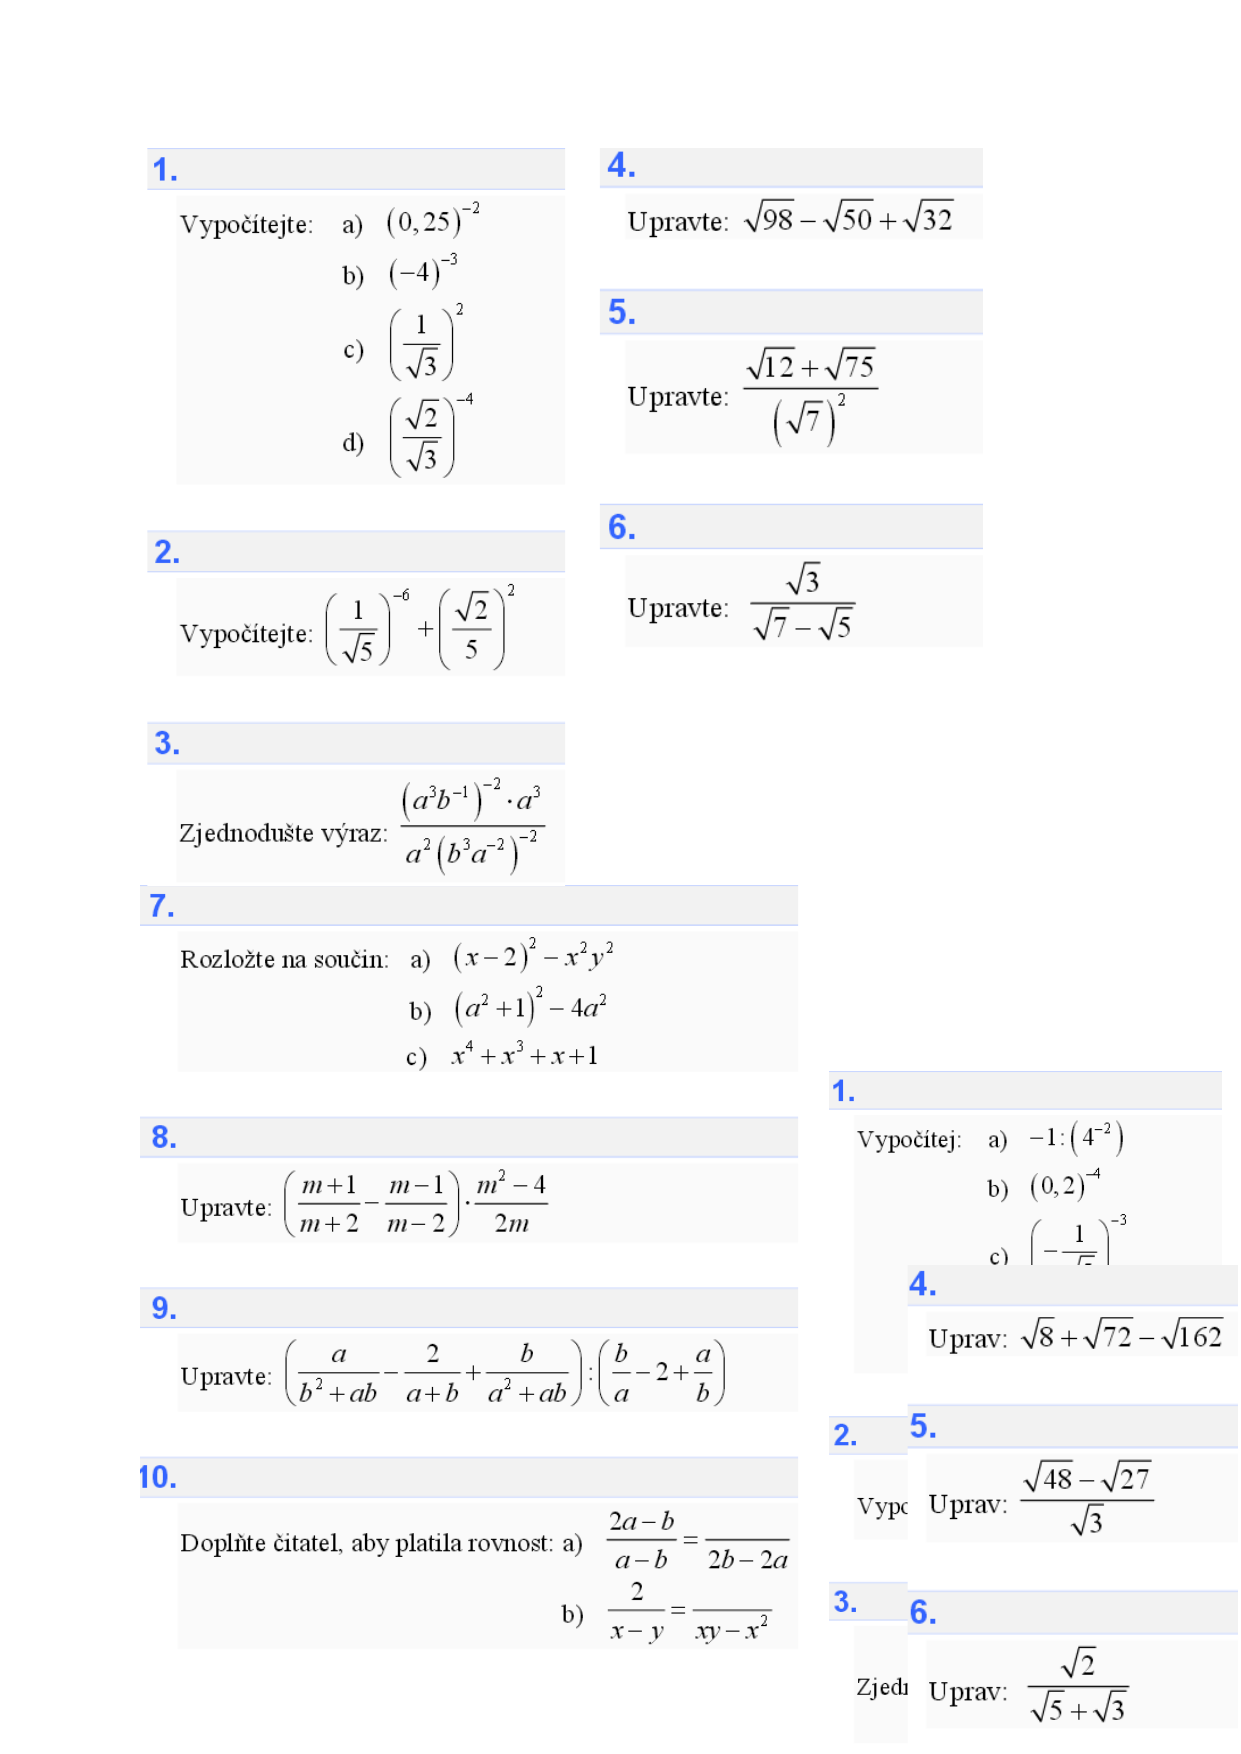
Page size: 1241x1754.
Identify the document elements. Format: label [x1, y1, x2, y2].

picture [146, 148, 565, 883]
picture [828, 1071, 1238, 1750]
picture [598, 148, 983, 677]
picture [138, 885, 798, 1654]
